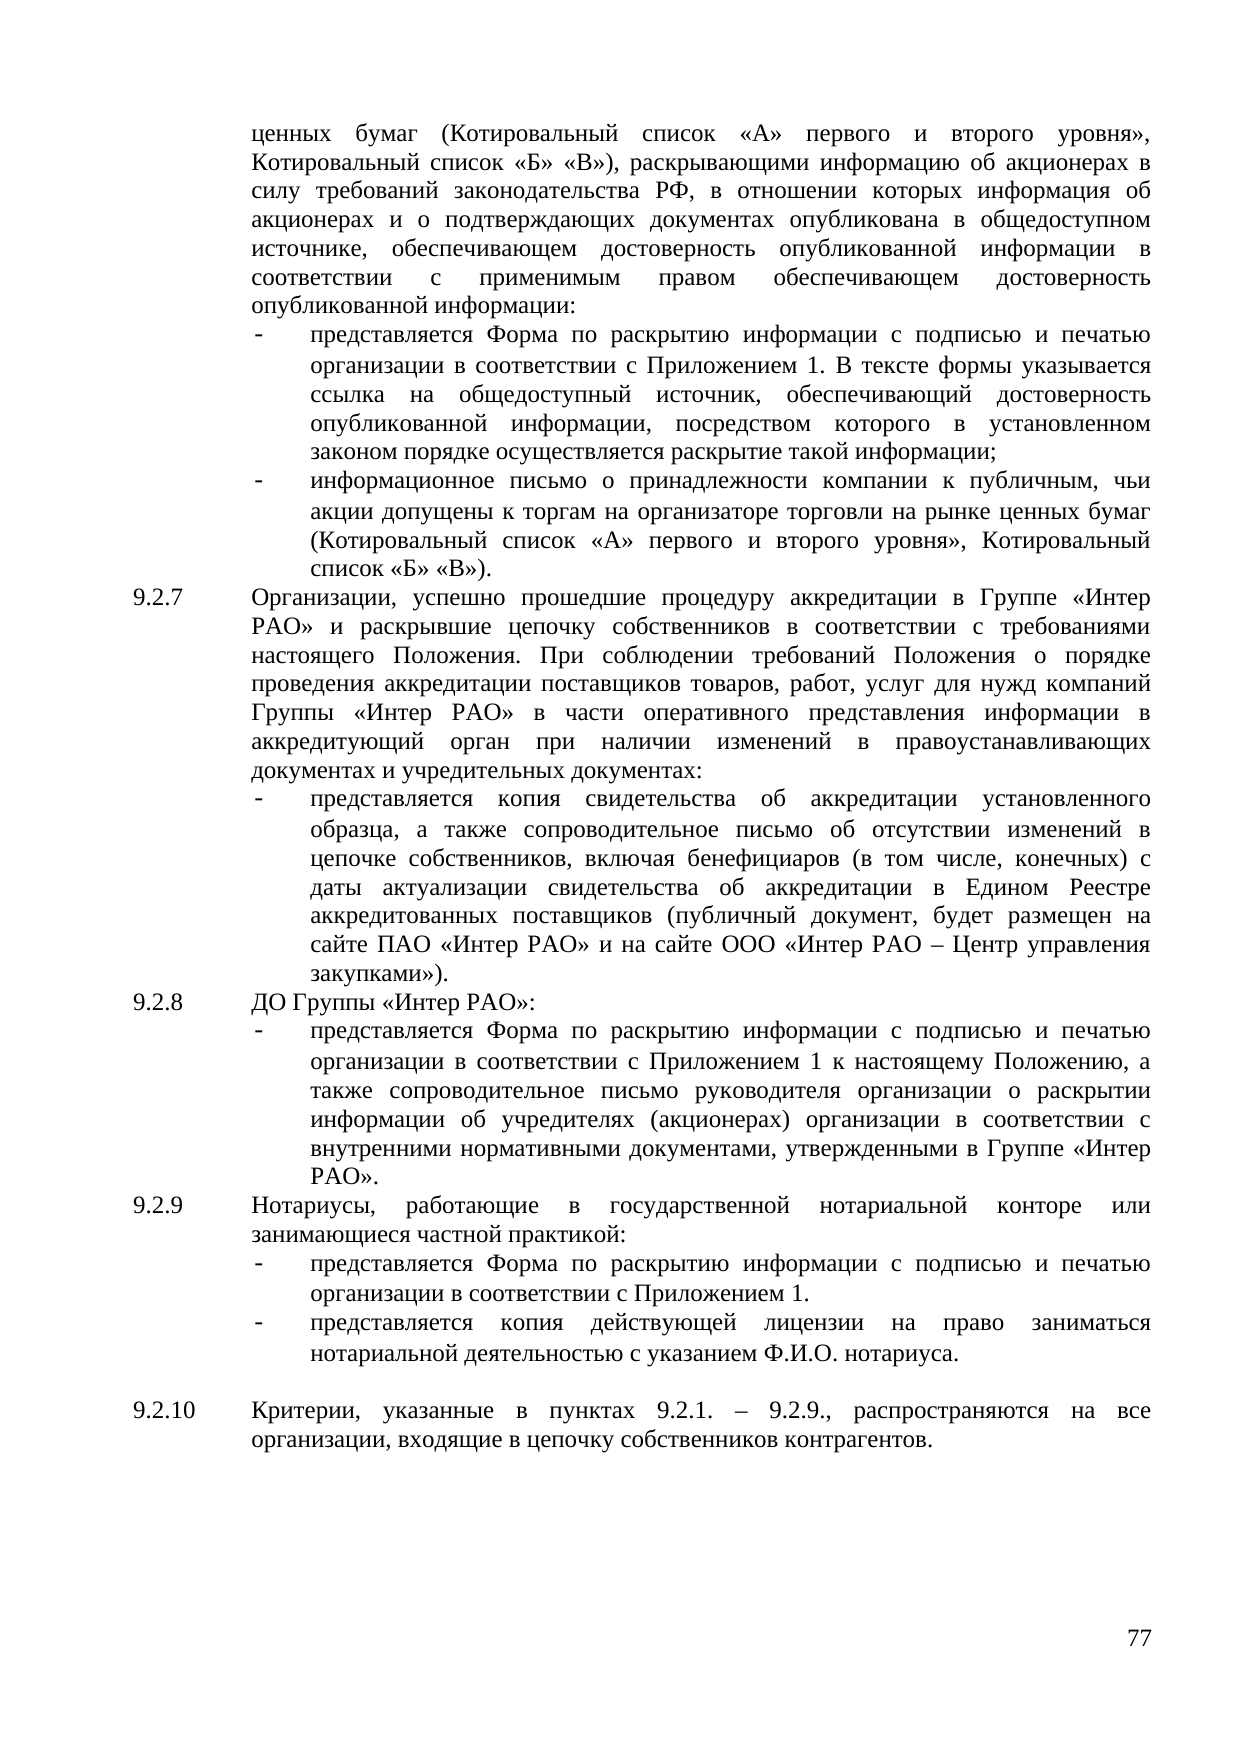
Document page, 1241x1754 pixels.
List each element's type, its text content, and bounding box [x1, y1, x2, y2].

list представляется Форма по раскрытию информации с подписью и печатью организации в соответствии с Приложением 1. [251, 1248, 1152, 1307]
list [133, 118, 1152, 319]
list представляется Форма по раскрытию информации с подписью и печатью организации в соответствии с Приложением 1 к настоящему Положению, а также сопроводительное письмо руководителя организации о раскрытии информации об учредителях (акционерах) организации в соответствии с внутренними нормативными документами, утвержденными в Группе «Интер РАО». [251, 1016, 1152, 1190]
list информационное письмо о принадлежности компании к публичным, чьи акции допущены к торгам на организаторе торговли на рынке ценных бумаг (Котировальный список «А» первого и второго уровня», Котировальный список «Б» «В»). [251, 465, 1152, 582]
list представляется Форма по раскрытию информации с подписью и печатью организации в соответствии с Приложением 1. В тексте формы указывается ссылка на общедоступный источник, обеспечивающий достоверность опубликованной информации, посредством которого в установленном законом порядке осуществляется раскрытие такой информации; [251, 319, 1152, 465]
list Нотариусы, работающие в государственной нотариальной конторе или занимающиеся частной практикой: [133, 1190, 1152, 1248]
list представляется копия свидетельства об аккредитации установленного образца, а также сопроводительное письмо об отсутствии изменений в цепочке собственников, включая бенефициаров (в том числе, конечных) с даты актуализации свидетельства об аккредитации в Едином Реестре аккредитованных поставщиков (публичный документ, будет размещен на сайте ПАО «Интер РАО» и на сайте ООО «Интер РАО – Центр управления закупками»). [251, 783, 1152, 987]
list представляется копия действующей лицензии на право заниматься нотариальной деятельностью с указанием Ф.И.О. нотариуса. [251, 1307, 1152, 1367]
list Критерии, указанные в пунктах 9.2.1. – 9.2.9., распространяются на все организации, входящие в цепочку собственников контрагентов. [133, 1396, 1152, 1453]
list Организации, успешно прошедшие процедуру аккредитации в Группе «Интер РАО» и раскрывшие цепочку собственников в соответствии с требованиями настоящего Положения. При соблюдении требований Положения о порядке проведения аккредитации поставщиков товаров, работ, услуг для нужд компаний Группы «Интер РАО» в части оперативного представления информации в аккредитующий орган при наличии изменений в правоустанавливающих документах и учредительных документах: [133, 582, 1152, 783]
list ДО Группы «Интер РАО»: [133, 987, 1152, 1016]
